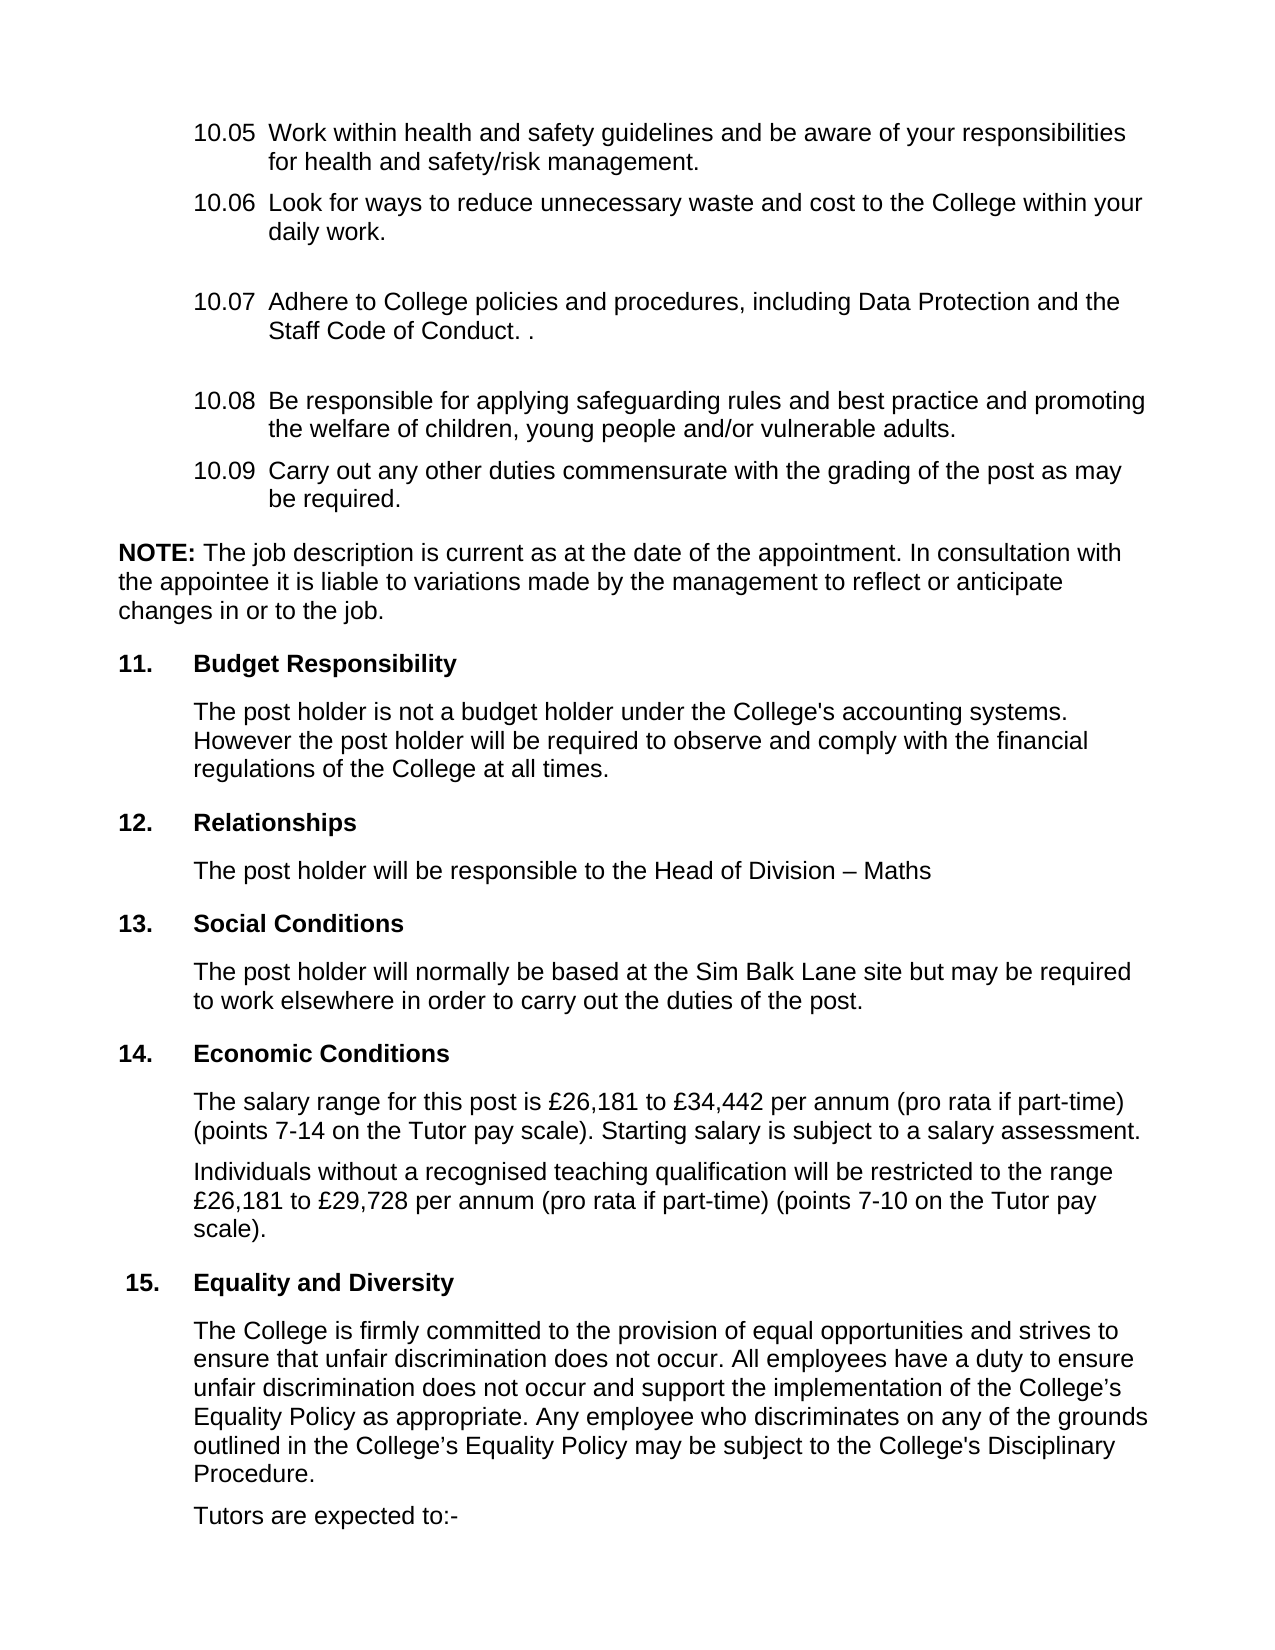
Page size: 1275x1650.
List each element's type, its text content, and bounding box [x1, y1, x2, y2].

text The post holder will be responsible to the Head of Division – Maths [118, 856, 1157, 884]
text 12. Relationships [118, 808, 1157, 837]
text 10.09 Carry out any other duties commensurate with the grading of the post as may be required. [193, 456, 1157, 513]
text 10.06 Look for ways to reduce unnecessary waste and cost to the College within your daily work. [193, 188, 1157, 274]
text Tutors are expected to:- [118, 1501, 1157, 1529]
text 10.07 Adhere to College policies and procedures, including Data Protection and the Staff Code of Conduct. . [193, 287, 1157, 344]
text NOTE: The job description is current as at the date of the appointment. In consultation with the appointee it is liable to variations made by the management to reflect or anticipate changes in or to the job. [118, 538, 1157, 624]
text The post holder is not a budget holder under the College's accounting systems. However the post holder will be required to observe and comply with the financial regulations of the College at all times. [118, 697, 1157, 783]
text The College is firmly committed to the provision of equal opportunities and strives to ensure that unfair discrimination does not occur. All employees have a duty to ensure unfair discrimination does not occur and support the implementation of the College’s Equality Policy as appropriate. Any employee who discriminates on any of the grounds outlined in the College’s Equality Policy may be subject to the College's Disciplinary Procedure. [118, 1316, 1157, 1488]
text 11. Budget Responsibility [118, 649, 1157, 678]
text The salary range for this post is £26,181 to £34,442 per annum (pro rata if part-time) (points 7-14 on the Tutor pay scale). Starting salary is subject to a salary assessment. [118, 1087, 1157, 1144]
text 13. Social Conditions [118, 909, 1157, 938]
text 14. Economic Conditions [118, 1039, 1157, 1068]
text 10.05 Work within health and safety guidelines and be aware of your responsibilities for health and safety/risk management. [193, 118, 1157, 176]
text Individuals without a recognised teaching qualification will be restricted to the range £26,181 to £29,728 per annum (pro rata if part-time) (points 7-10 on the Tutor pay scale). [193, 1157, 1157, 1243]
text The post holder will normally be based at the Sim Balk Lane site but may be required to work elsewhere in order to carry out the duties of the post. [193, 957, 1157, 1014]
text 15. Equality and Diversity [118, 1268, 1157, 1297]
text 10.08 Be responsible for applying safeguarding rules and best practice and promoting the welfare of children, young people and/or vulnerable adults. [193, 386, 1157, 443]
